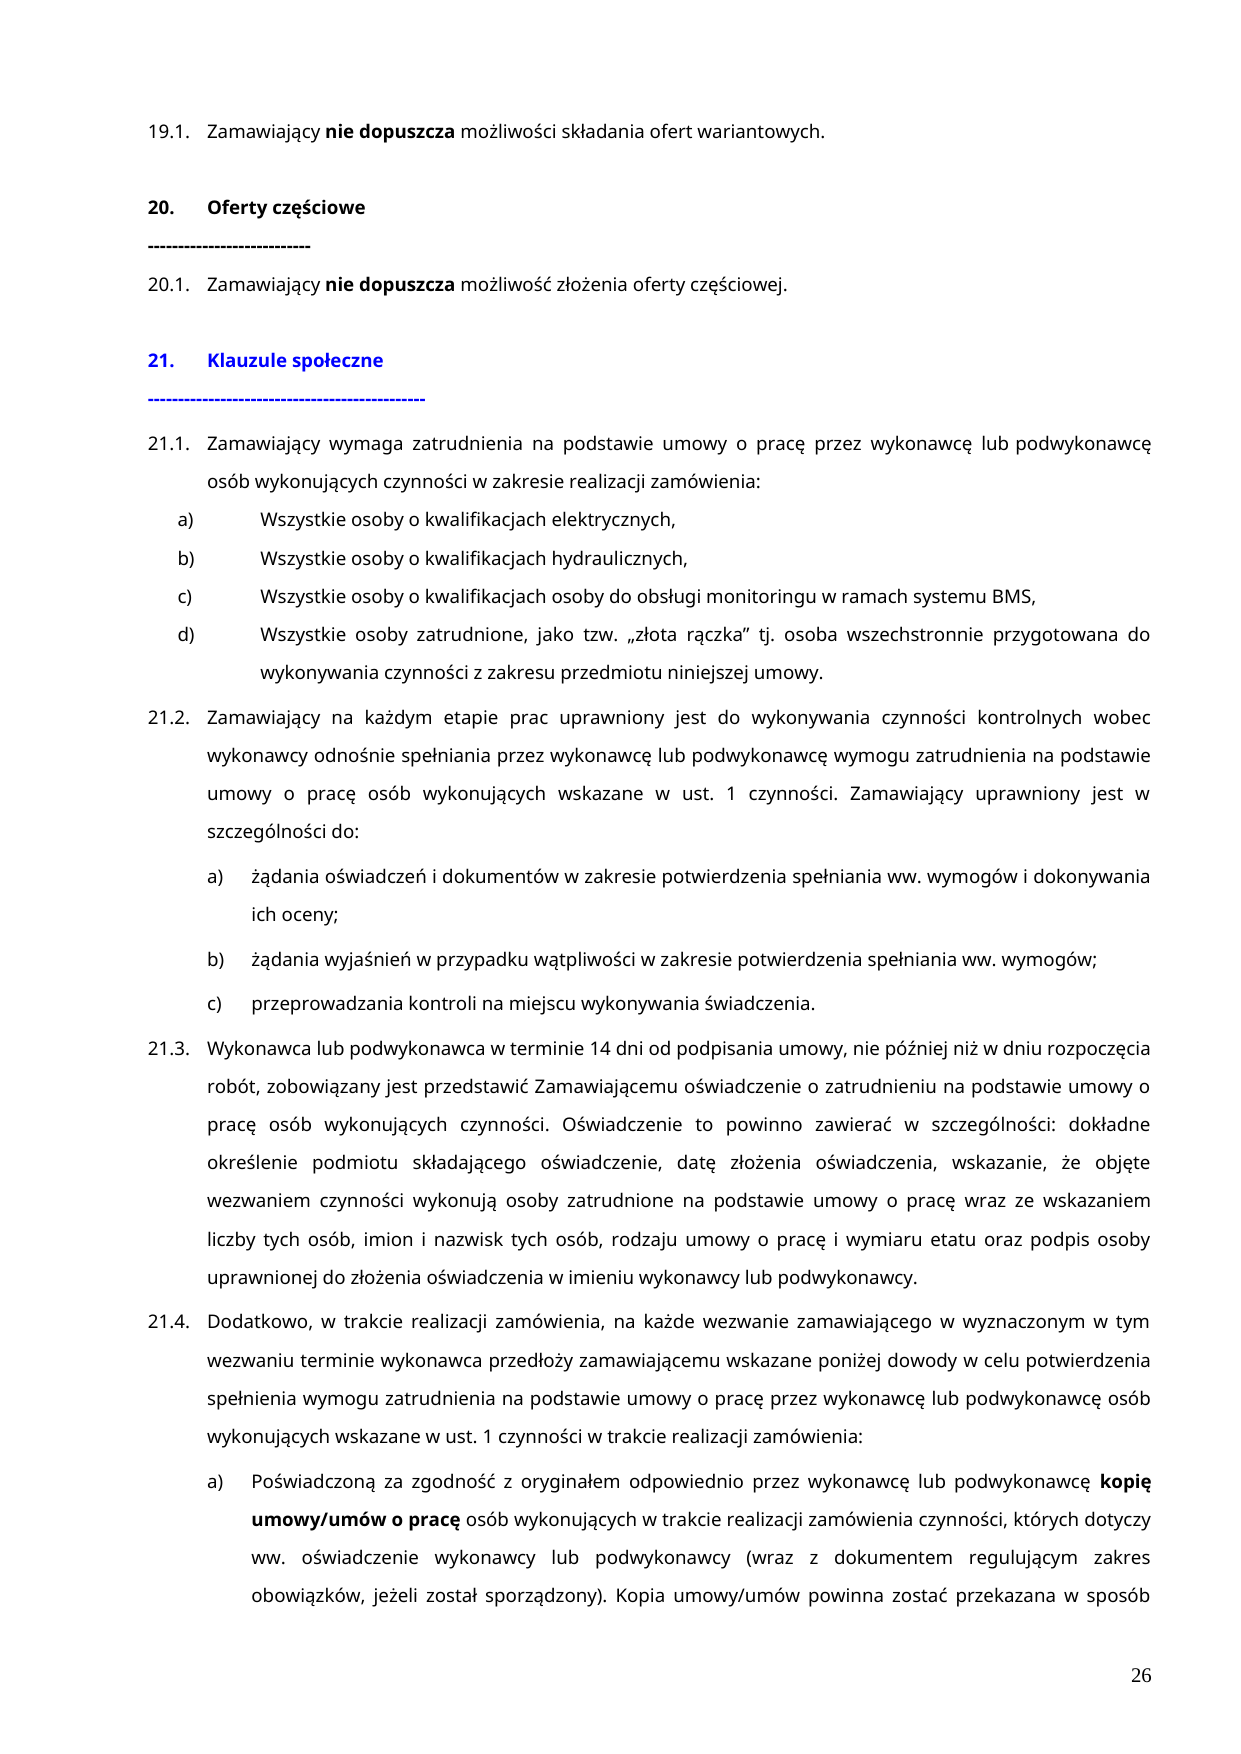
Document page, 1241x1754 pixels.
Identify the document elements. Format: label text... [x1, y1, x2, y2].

text --------------------------- [148, 233, 1152, 258]
list Wszystkie osoby o kwalifikacjach hydraulicznych, [177, 545, 1152, 570]
list Zamawiający na każdym etapie prac uprawniony jest do wykonywania czynności kontrolnych wobec wykonawcy odnośnie spełniania przez wykonawcę lub podwykonawcę wymogu zatrudnienia na podstawie umowy o pracę osób wykonujących wskazane w ust. 1 czynności. Zamawiający uprawniony jest w szczególności do: [148, 704, 1152, 844]
list przeprowadzania kontroli na miejscu wykonywania świadczenia. [207, 990, 1152, 1016]
list Oferty częściowe [148, 194, 1152, 220]
list Zamawiający nie dopuszcza możliwości składania ofert wariantowych. [148, 118, 1152, 144]
list Dodatkowo, w trakcie realizacji zamówienia, na każde wezwanie zamawiającego w wyznaczonym w tym wezwaniu terminie wykonawca przedłoży zamawiającemu wskazane poniżej dowody w celu potwierdzenia spełnienia wymogu zatrudnienia na podstawie umowy o pracę przez wykonawcę lub podwykonawcę osób wykonujących wskazane w ust. 1 czynności w trakcie realizacji zamówienia: [148, 1309, 1152, 1449]
list Wszystkie osoby o kwalifikacjach osoby do obsługi monitoringu w ramach systemu BMS, [177, 583, 1152, 609]
text ---------------------------------------------- [148, 386, 1152, 411]
list Zamawiający wymaga zatrudnienia na podstawie umowy o pracę przez wykonawcę lub podwykonawcę osób wykonujących czynności w zakresie realizacji zamówienia: [148, 430, 1152, 494]
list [207, 1468, 1152, 1608]
list Klauzule społeczne [148, 347, 1152, 373]
list żądania oświadczeń i dokumentów w zakresie potwierdzenia spełniania ww. wymogów i dokonywania ich oceny; [207, 863, 1152, 927]
list Zamawiający nie dopuszcza możliwość złożenia oferty częściowej. [148, 271, 1152, 297]
list Wykonawca lub podwykonawca w terminie 14 dni od podpisania umowy, nie później niż w dniu rozpoczęcia robót, zobowiązany jest przedstawić Zamawiającemu oświadczenie o zatrudnieniu na podstawie umowy o pracę osób wykonujących czynności. Oświadczenie to powinno zawierać w szczególności: dokładne określenie podmiotu składającego oświadczenie, datę złożenia oświadczenia, wskazanie, że objęte wezwaniem czynności wykonują osoby zatrudnione na podstawie umowy o pracę wraz ze wskazaniem liczby tych osób, imion i nazwisk tych osób, rodzaju umowy o pracę i wymiaru etatu oraz podpis osoby uprawnionej do złożenia oświadczenia w imieniu wykonawcy lub podwykonawcy. [148, 1035, 1152, 1290]
list żądania wyjaśnień w przypadku wątpliwości w zakresie potwierdzenia spełniania ww. wymogów; [207, 946, 1152, 971]
list Wszystkie osoby zatrudnione, jako tzw. „złota rączka” tj. osoba wszechstronnie przygotowana do wykonywania czynności z zakresu przedmiotu niniejszej umowy. [177, 621, 1152, 685]
list Wszystkie osoby o kwalifikacjach elektrycznych, [177, 507, 1152, 532]
